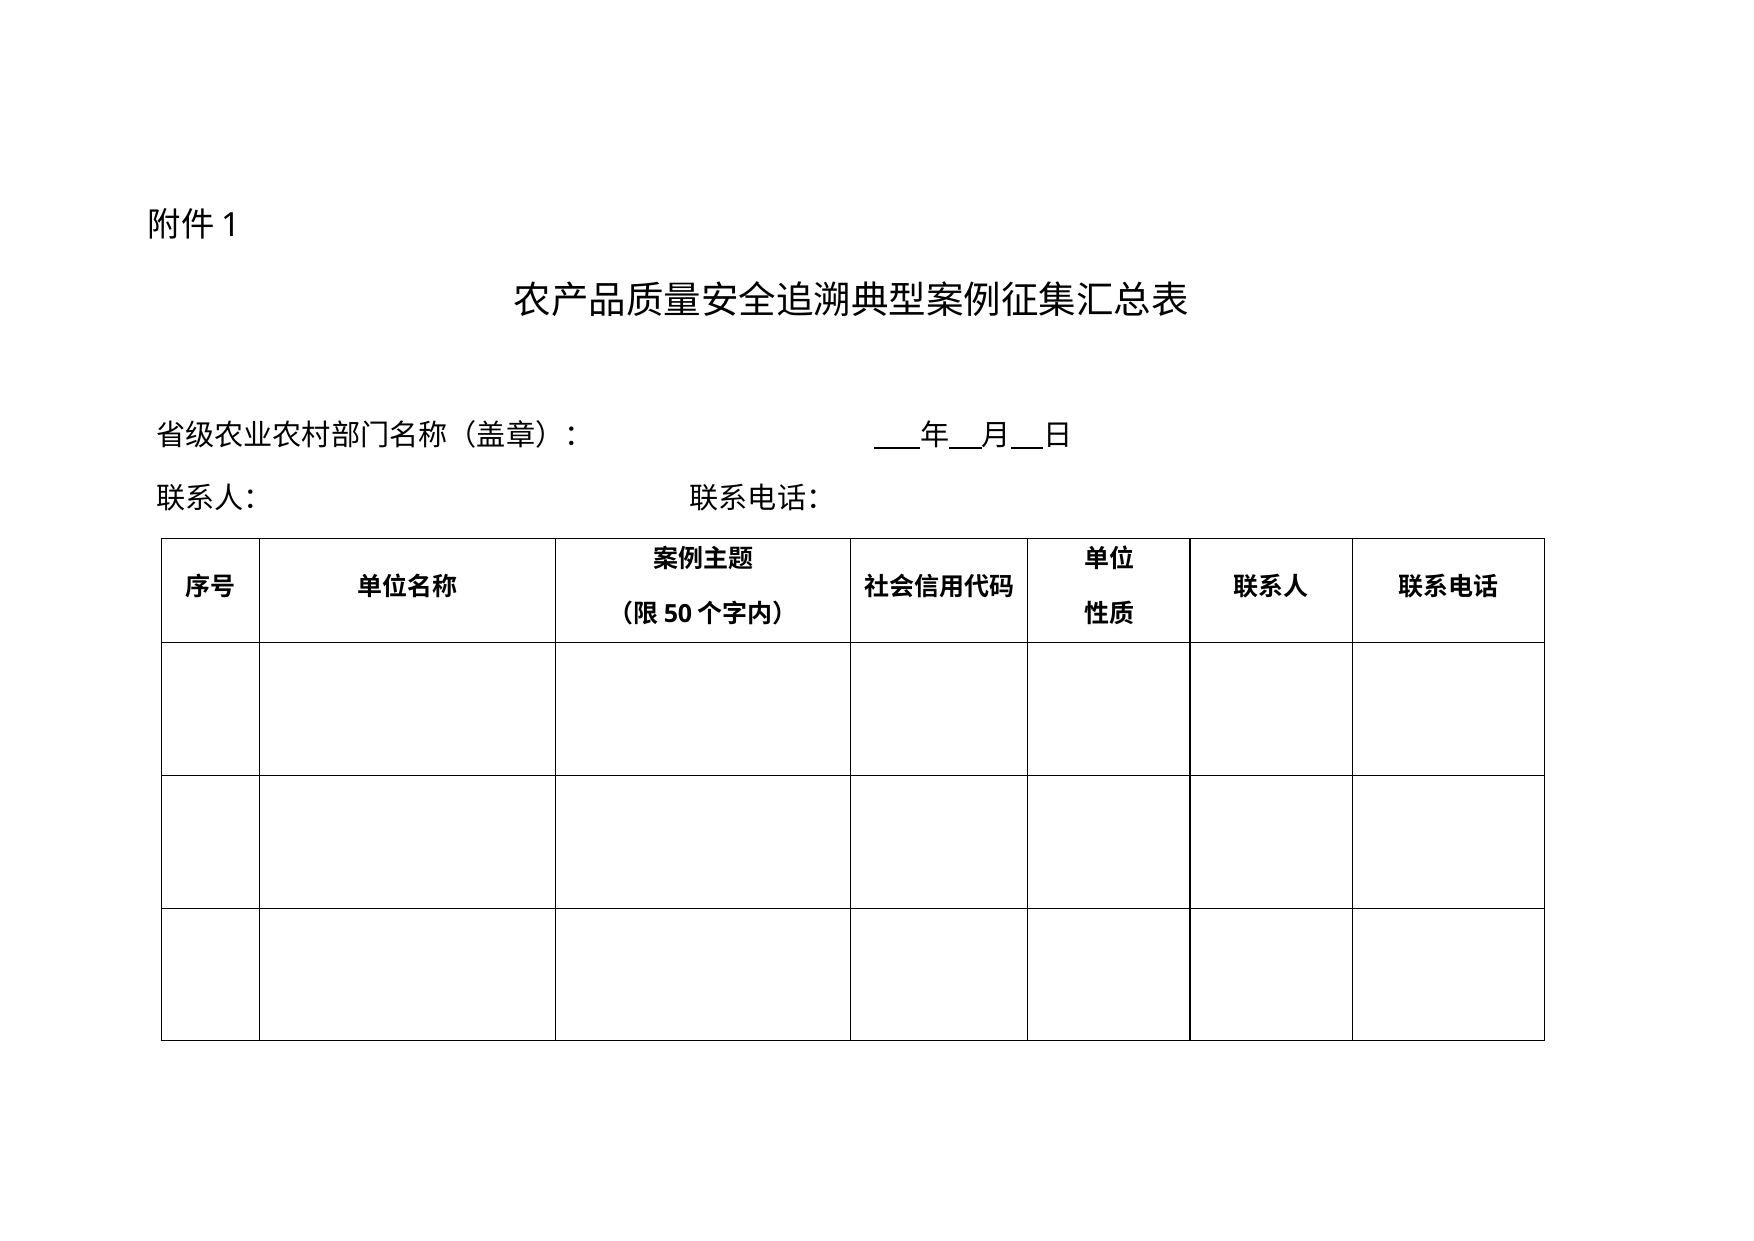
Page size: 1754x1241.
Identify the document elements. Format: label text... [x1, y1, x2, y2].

table_header 单位 性质 [1028, 539, 1189, 642]
table_header 联系电话 [1353, 539, 1544, 642]
table_cell [1353, 643, 1544, 775]
text 省级农业农村部门名称（盖章）： 年 月 日 [97, 411, 1604, 453]
table_cell [851, 909, 1027, 1040]
table_cell [260, 909, 555, 1040]
table_cell [851, 776, 1027, 907]
table_cell [1191, 776, 1352, 907]
table_cell [1191, 909, 1352, 1040]
table_cell [1028, 643, 1189, 775]
table_header 序号 [162, 539, 259, 642]
text 附件1 [97, 198, 1604, 246]
table_cell [162, 909, 259, 1040]
table_header 联系人 [1191, 539, 1352, 642]
table_cell [1028, 776, 1189, 907]
table_cell [556, 643, 850, 775]
table_cell [851, 643, 1027, 775]
table_header 社会信用代码 [851, 539, 1027, 642]
table_cell [162, 776, 259, 907]
table_cell [556, 776, 850, 907]
table_cell [1028, 909, 1189, 1040]
table_cell [1353, 909, 1544, 1040]
table_header 案例主题 （限50个字内） [556, 539, 850, 642]
table_cell [556, 909, 850, 1040]
table_cell [260, 776, 555, 907]
text 农产品质量安全追溯典型案例征集汇总表 [97, 270, 1604, 324]
table_cell [260, 643, 555, 775]
table_cell [1353, 776, 1544, 907]
table_header 单位名称 [260, 539, 555, 642]
table_cell [1191, 643, 1352, 775]
table_cell [162, 643, 259, 775]
text 联系人： 联系电话： [97, 474, 1604, 517]
